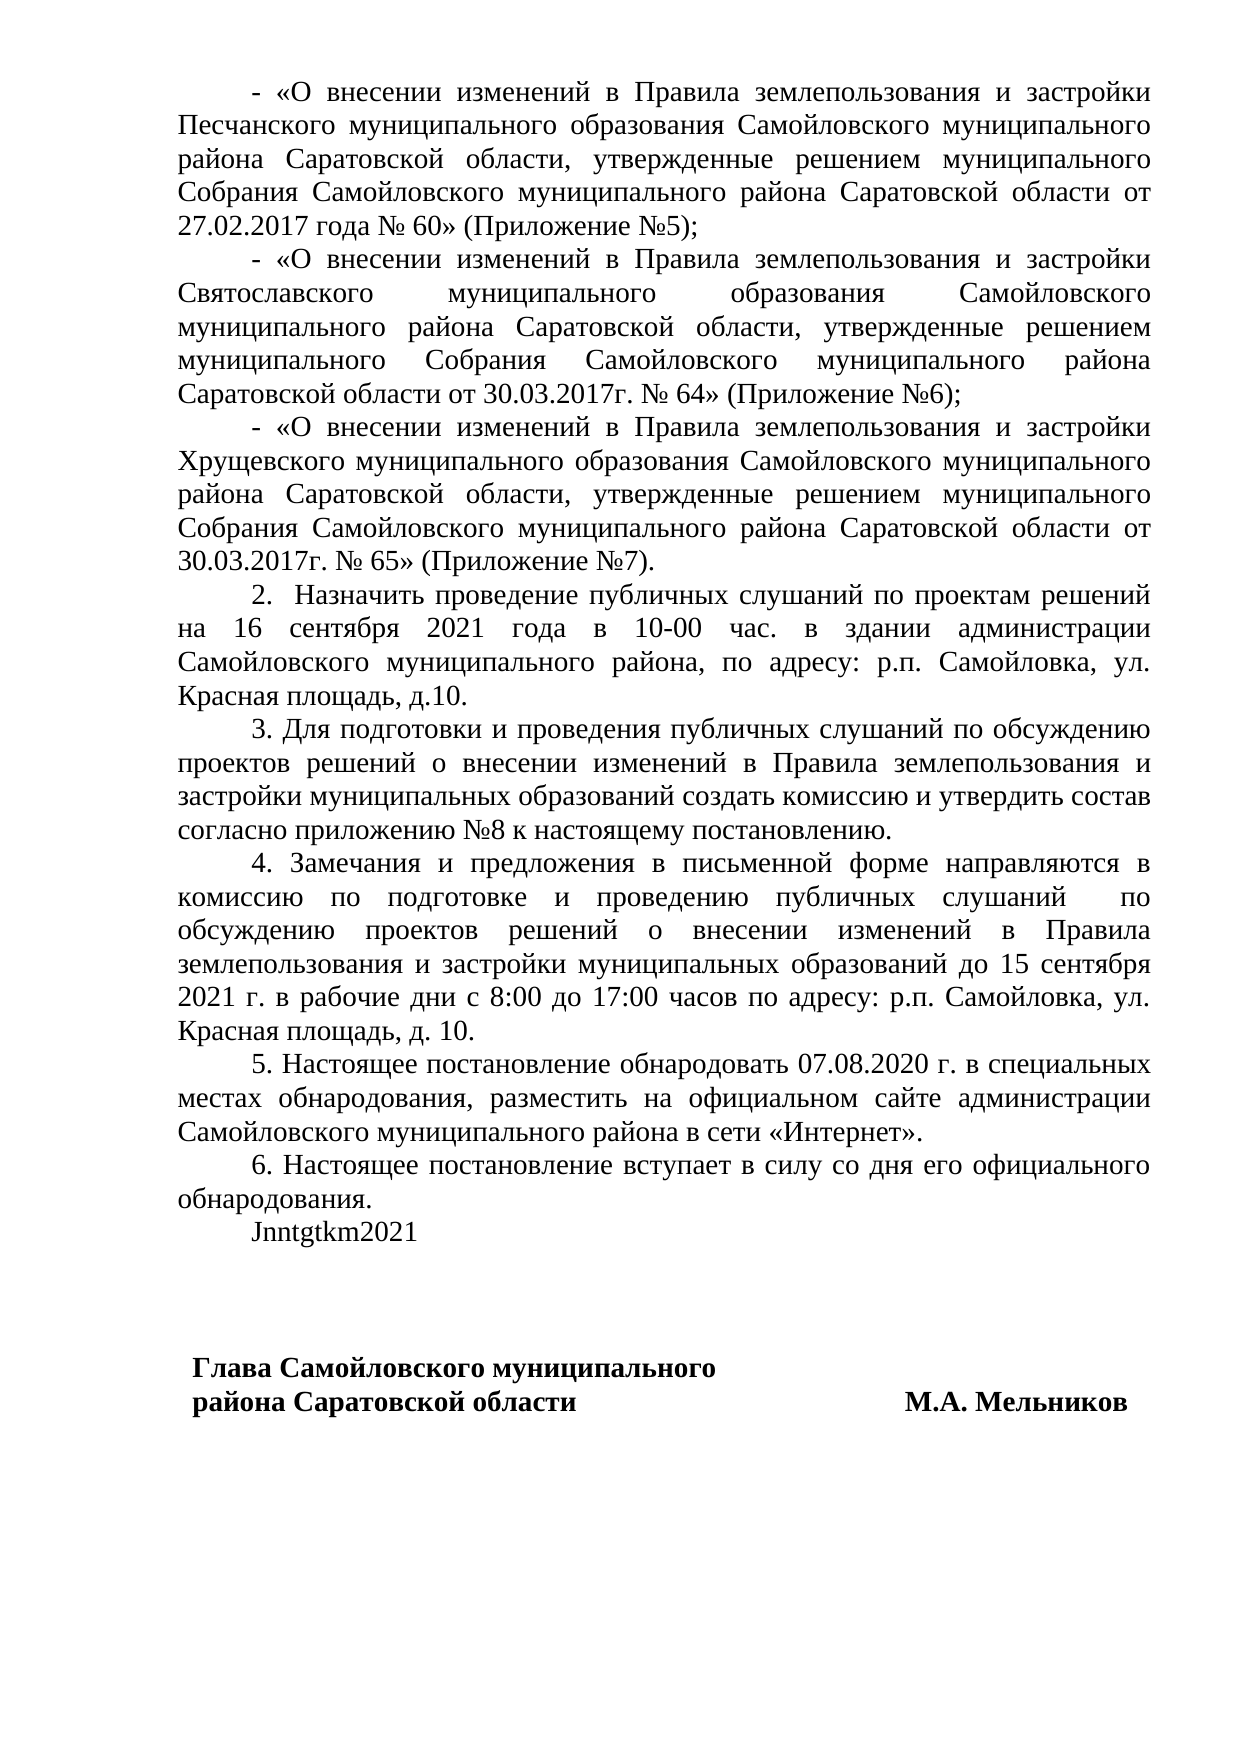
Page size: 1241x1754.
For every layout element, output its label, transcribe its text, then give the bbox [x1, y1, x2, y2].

text 6. Настоящее постановление вступает в силу со дня его официального обнародования. [177, 1147, 1152, 1214]
text Jnntgtkm2021 [177, 1214, 1152, 1248]
text - «О внесении изменений в Правила землепользования и застройки Святославского муниципального образования Самойловского муниципального района Саратовской области, утвержденные решением муниципального Собрания Самойловского муниципального района Саратовской области от 30.03.2017г. № 64» (Приложение №6); [177, 242, 1152, 409]
text 2. Назначить проведение публичных слушаний по проектам решений на 16 сентября 2021 года в 10-00 час. в здании администрации Самойловского муниципального района, по адресу: р.п. Самойловка, ул. Красная площадь, д.10. [177, 577, 1152, 711]
text - «О внесении изменений в Правила землепользования и застройки Хрущевского муниципального образования Самойловского муниципального района Саратовской области, утвержденные решением муниципального Собрания Самойловского муниципального района Саратовской области от 30.03.2017г. № 65» (Приложение №7). [177, 409, 1152, 577]
text 3. Для подготовки и проведения публичных слушаний по обсуждению проектов решений о внесении изменений в Правила землепользования и застройки муниципальных образований создать комиссию и утвердить состав согласно приложению №8 к настоящему постановлению. [177, 711, 1152, 845]
text - «О внесении изменений в Правила землепользования и застройки Песчанского муниципального образования Самойловского муниципального района Саратовской области, утвержденные решением муниципального Собрания Самойловского муниципального района Саратовской области от 27.02.2017 года № 60» (Приложение №5); [177, 74, 1152, 242]
text 5. Настоящее постановление обнародовать 07.08.2020 г. в специальных местах обнародования, разместить на официальном сайте администрации Самойловского муниципального района в сети «Интернет». [177, 1047, 1152, 1147]
text района Саратовской области М.А. Мельников [192, 1384, 1152, 1418]
text 4. Замечания и предложения в письменной форме направляются в комиссию по подготовке и проведению публичных слушаний по обсуждению проектов решений о внесении изменений в Правила землепользования и застройки муниципальных образований до 15 сентября 2021 г. в рабочие дни с 8:00 до 17:00 часов по адресу: р.п. Самойловка, ул. Красная площадь, д. 10. [177, 845, 1152, 1047]
text Глава Самойловского муниципального [192, 1351, 1152, 1384]
